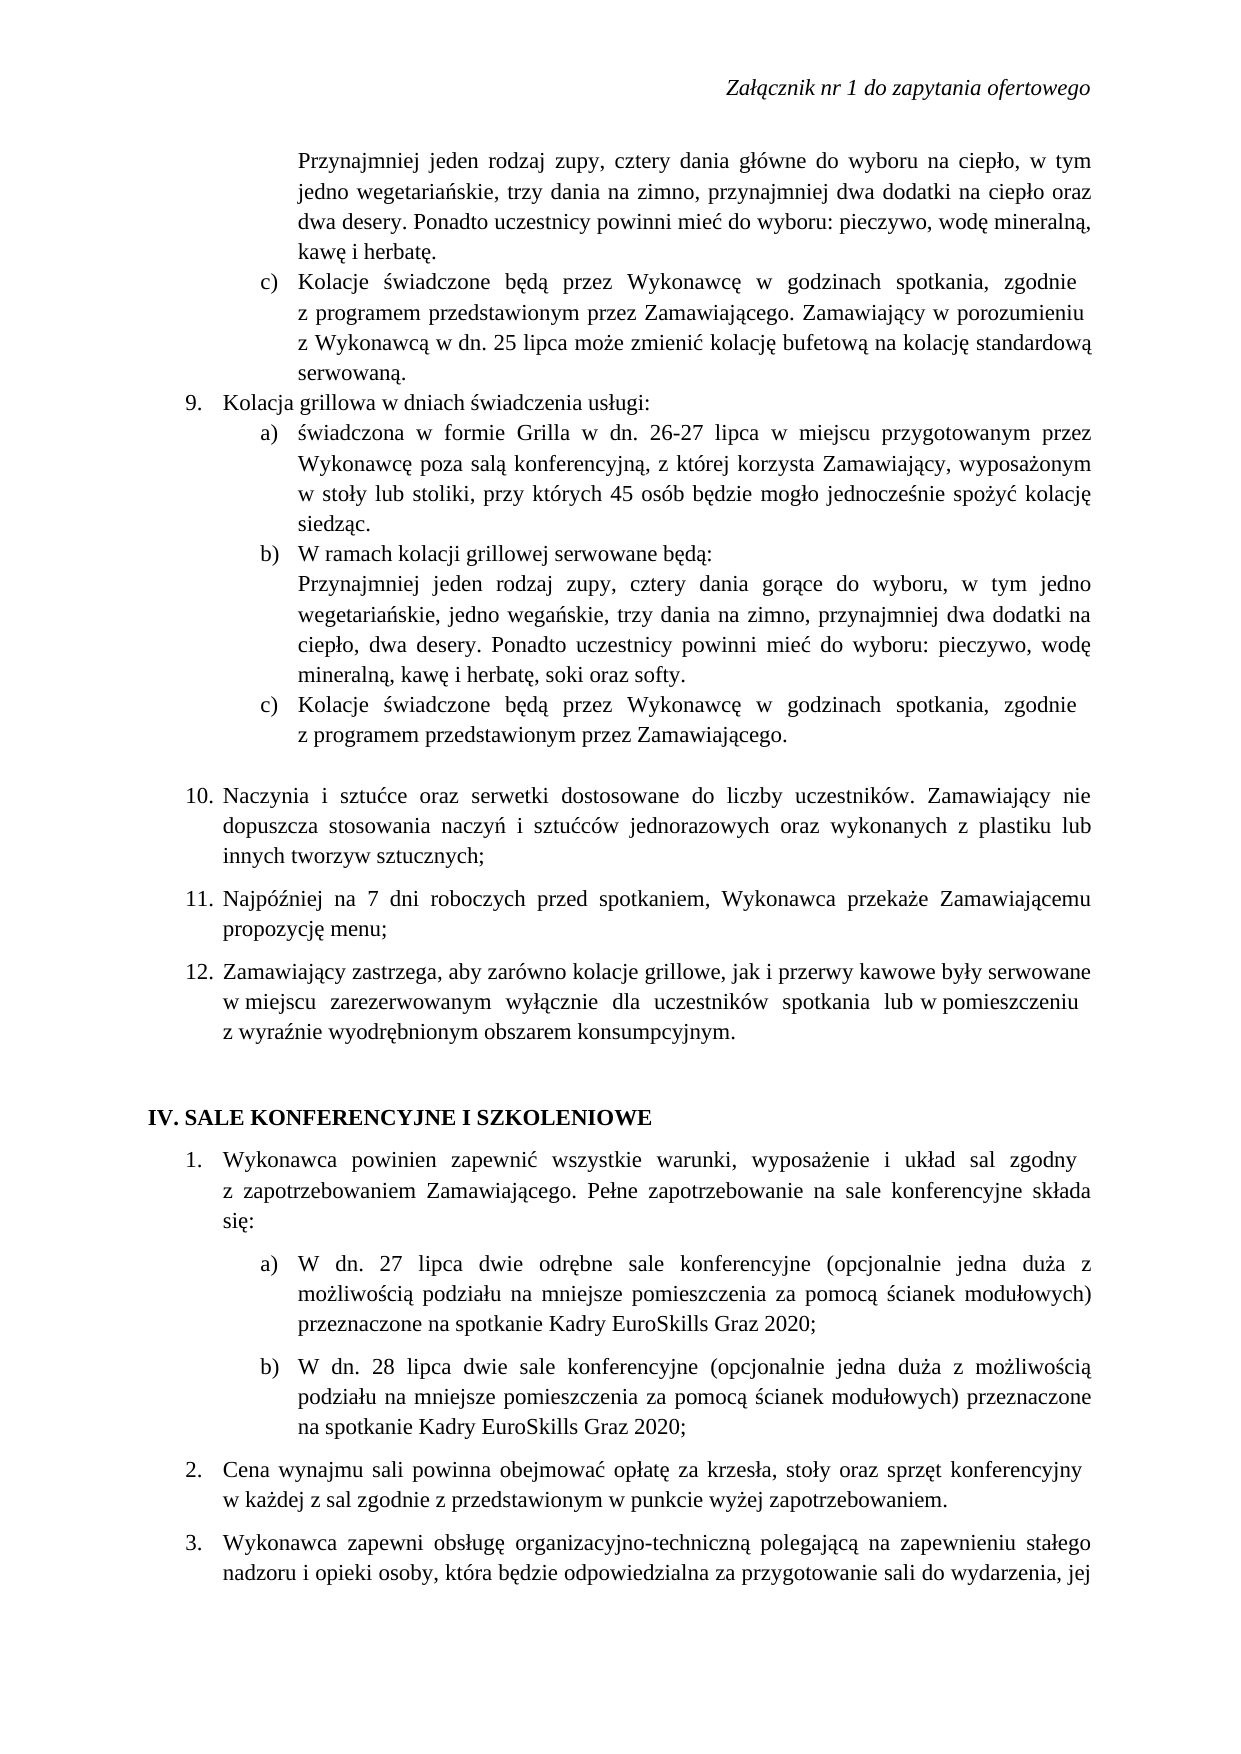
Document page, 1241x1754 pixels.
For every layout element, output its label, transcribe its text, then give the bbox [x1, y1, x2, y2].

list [185, 1529, 1093, 1585]
text IV. SALE KONFERENCYJNE I SZKOLENIOWE [148, 1104, 1093, 1130]
text Przynajmniej jeden rodzaj zupy, cztery dania główne do wyboru na ciepło, w tym jedno wegetariańskie, trzy dania na zimno, przynajmniej dwa dodatki na ciepło oraz dwa desery. Ponadto uczestnicy powinni mieć do wyboru: pieczywo, wodę mineralną, kawę i herbatę. [298, 148, 1093, 264]
list Kolacje świadczone będą przez Wykonawcę w godzinach spotkania, zgodnie z programem przedstawionym przez Zamawiającego. Zamawiający w porozumieniu z Wykonawcą w dn. 25 lipca może zmienić kolację bufetową na kolację standardową serwowaną. [260, 268, 1093, 385]
list W dn. 27 lipca dwie odrębne sale konferencyjne (opcjonalnie jedna duża z możliwością podziału na mniejsze pomieszczenia za pomocą ścianek modułowych) przeznaczone na spotkanie Kadry EuroSkills Graz 2020; [260, 1250, 1093, 1336]
list Kolacje świadczone będą przez Wykonawcę w godzinach spotkania, zgodnie z programem przedstawionym przez Zamawiającego. [260, 691, 1093, 748]
list Zamawiający zastrzega, aby zarówno kolacje grillowe, jak i przerwy kawowe były serwowane w miejscu zarezerwowanym wyłącznie dla uczestników spotkania lub w pomieszczeniu z wyraźnie wyodrębnionym obszarem konsumpcyjnym. [185, 958, 1093, 1045]
list świadczona w formie Grilla w dn. 26-27 lipca w miejscu przygotowanym przez Wykonawcę poza salą konferencyjną, z której korzysta Zamawiający, wyposażonym w stoły lub stoliki, przy których 45 osób będzie mogło jednocześnie spożyć kolację siedząc. [260, 419, 1093, 536]
list Cena wynajmu sali powinna obejmować opłatę za krzesła, stoły oraz sprzęt konferencyjny w każdej z sal zgodnie z przedstawionym w punkcie wyżej zapotrzebowaniem. [185, 1456, 1093, 1512]
list W ramach kolacji grillowej serwowane będą: [260, 540, 1093, 567]
list Najpóźniej na 7 dni roboczych przed spotkaniem, Wykonawca przekaże Zamawiającemu propozycję menu; [185, 885, 1093, 942]
text Przynajmniej jeden rodzaj zupy, cztery dania gorące do wyboru, w tym jedno wegetariańskie, jedno wegańskie, trzy dania na zimno, przynajmniej dwa dodatki na ciepło, dwa desery. Ponadto uczestnicy powinni mieć do wyboru: pieczywo, wodę mineralną, kawę i herbatę, soki oraz softy. [298, 571, 1093, 687]
list W dn. 28 lipca dwie sale konferencyjne (opcjonalnie jedna duża z możliwością podziału na mniejsze pomieszczenia za pomocą ścianek modułowych) przeznaczone na spotkanie Kadry EuroSkills Graz 2020; [260, 1353, 1093, 1439]
list Kolacja grillowa w dniach świadczenia usługi: [185, 389, 1093, 416]
list Wykonawca powinien zapewnić wszystkie warunki, wyposażenie i układ sal zgodny z zapotrzebowaniem Zamawiającego. Pełne zapotrzebowanie na sale konferencyjne składa się: [185, 1147, 1093, 1233]
list Naczynia i sztućce oraz serwetki dostosowane do liczby uczestników. Zamawiający nie dopuszcza stosowania naczyń i sztućców jednorazowych oraz wykonanych z plastiku lub innych tworzyw sztucznych; [185, 782, 1093, 869]
